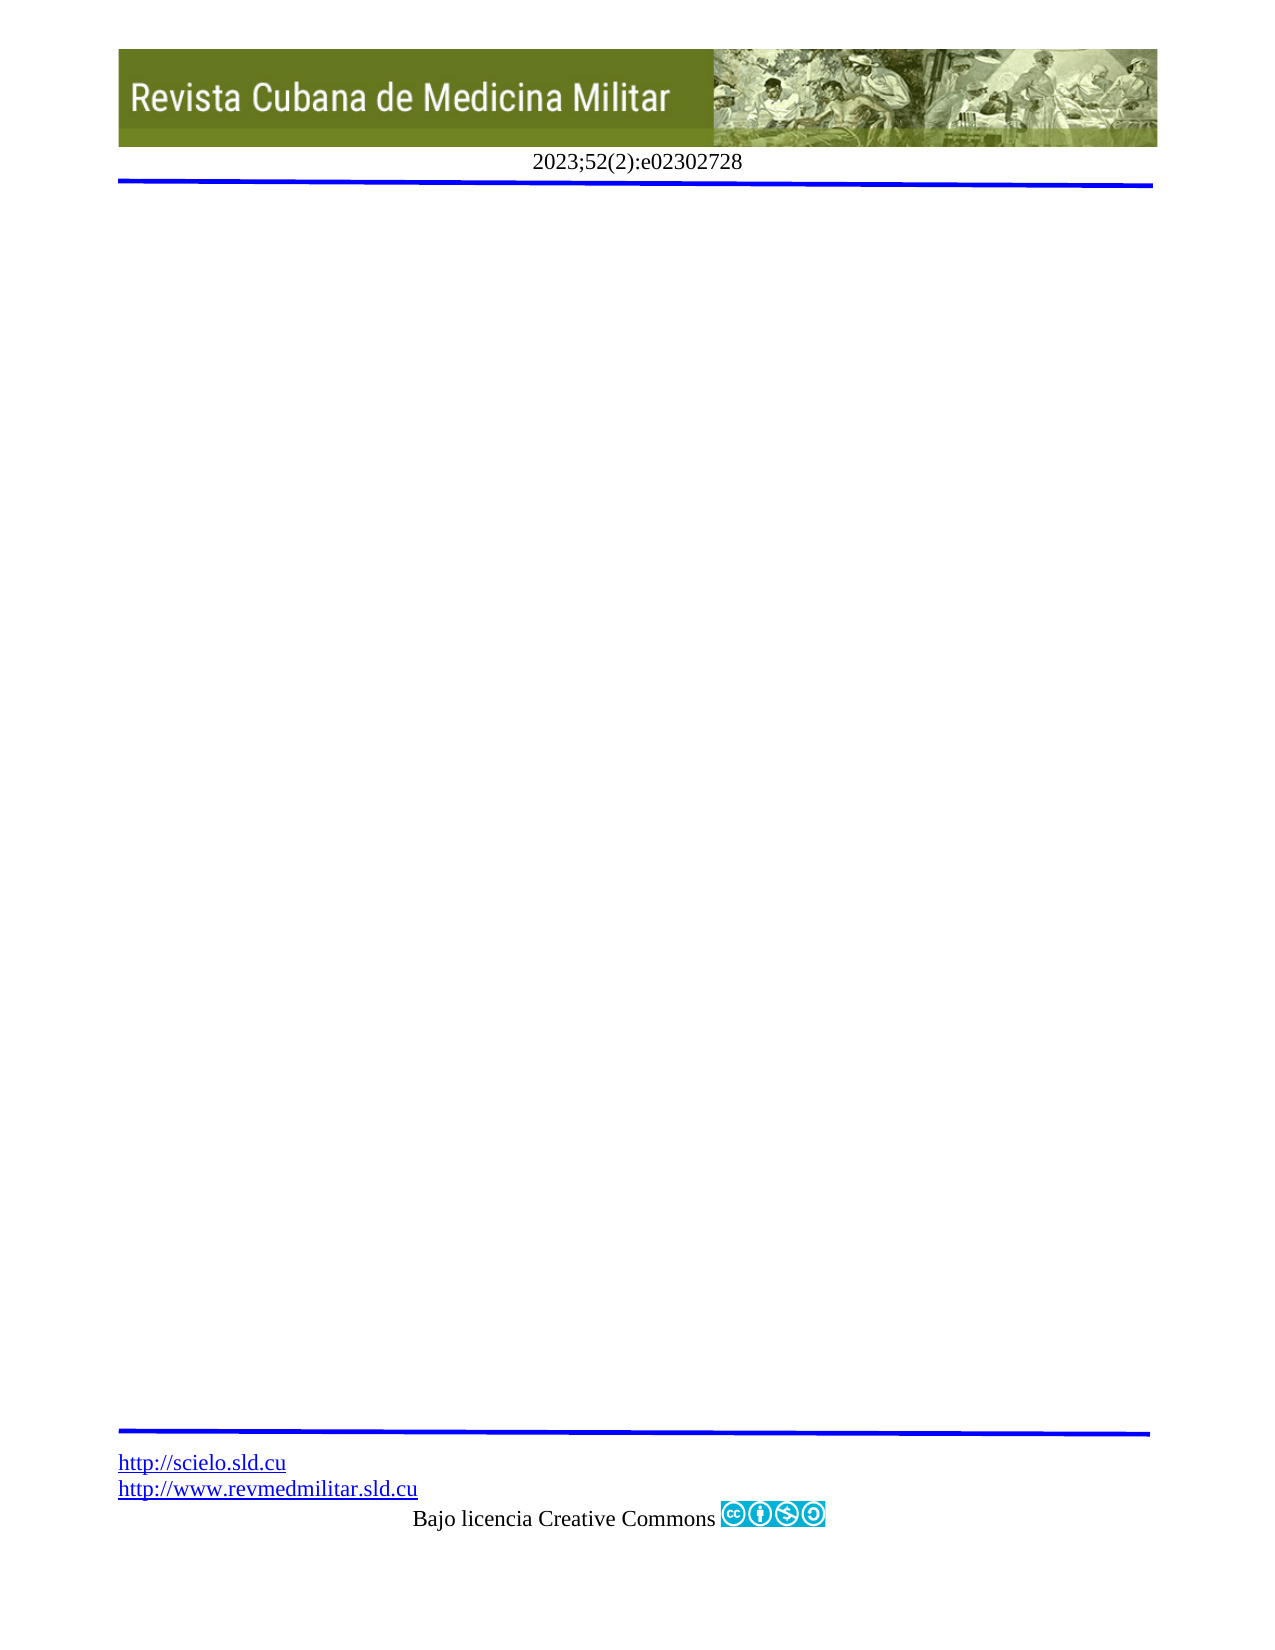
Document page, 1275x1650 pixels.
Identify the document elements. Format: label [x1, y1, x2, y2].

picture [118, 49, 1158, 147]
picture [720, 1501, 826, 1527]
